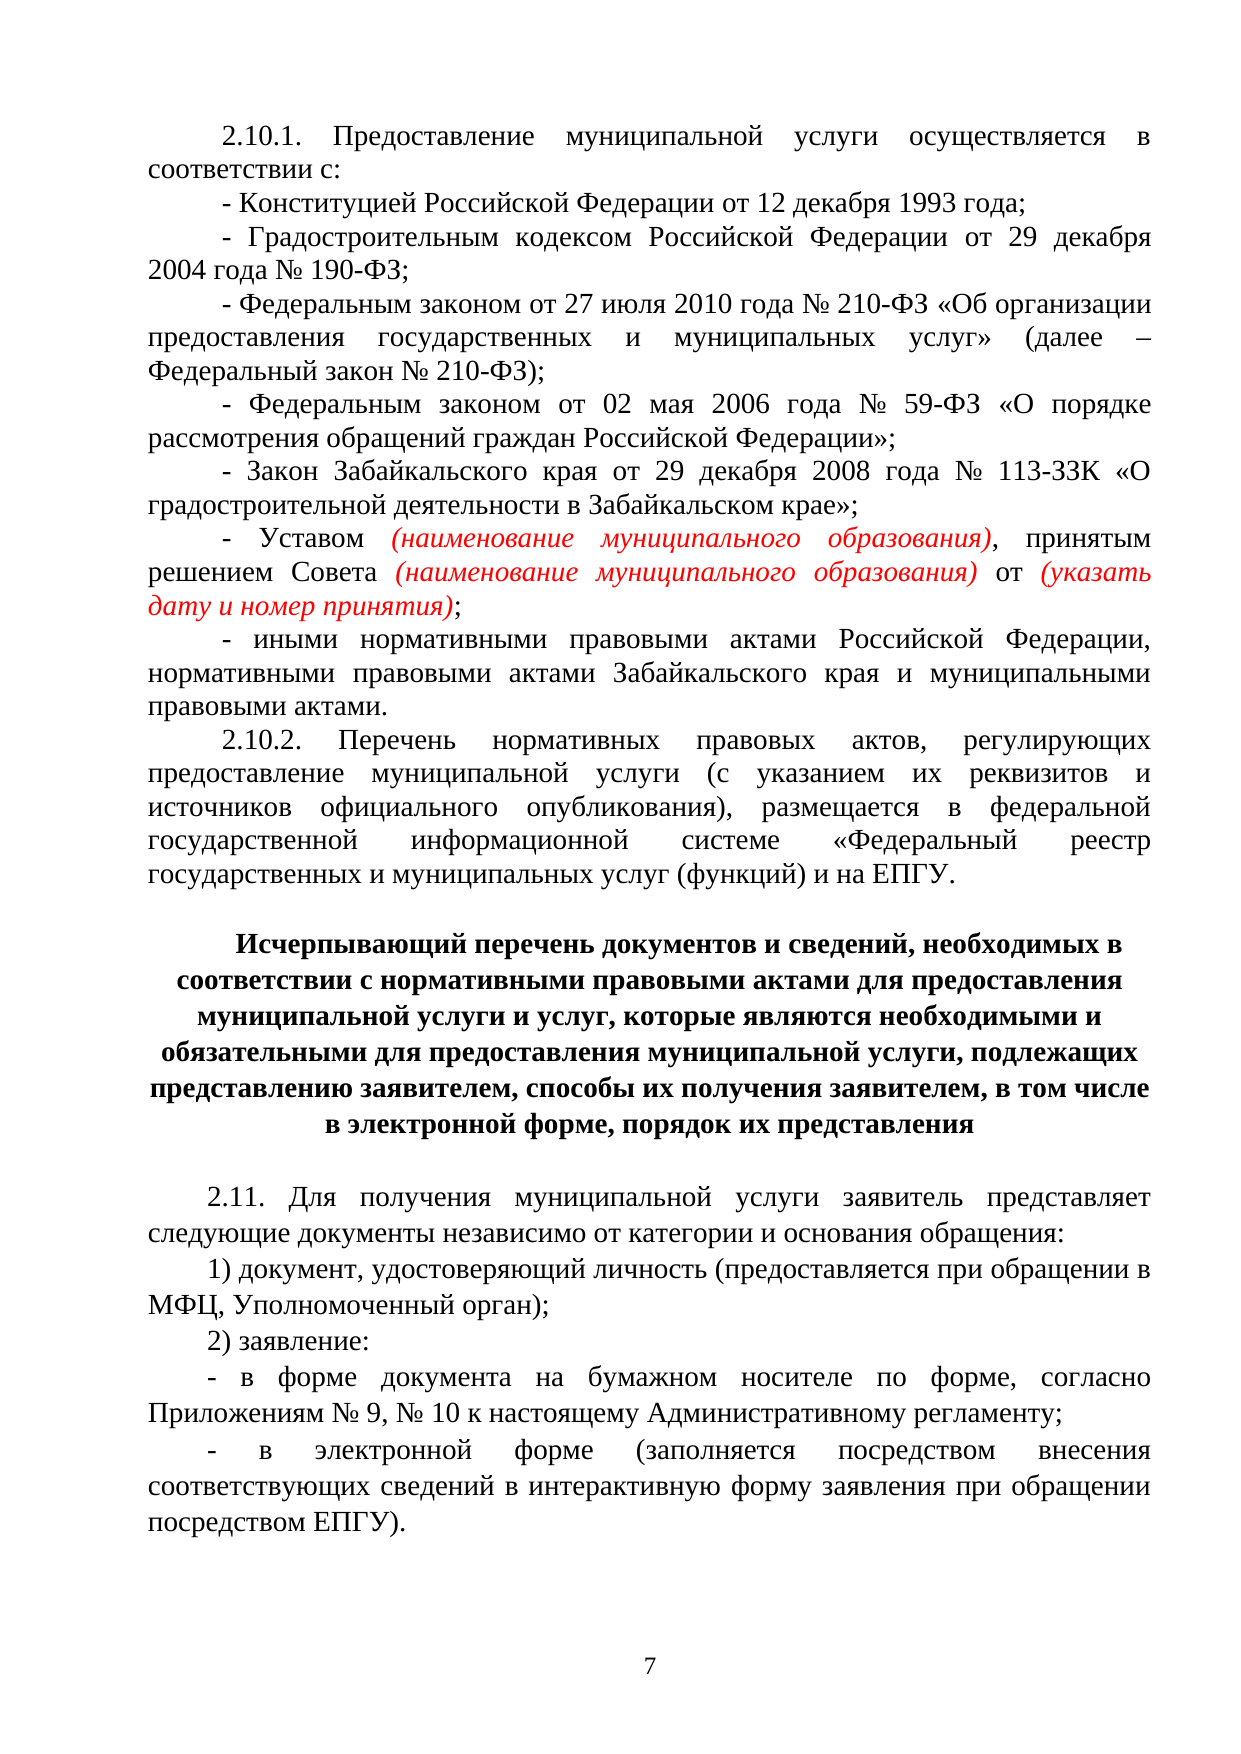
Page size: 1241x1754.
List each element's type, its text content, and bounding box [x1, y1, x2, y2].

text - в форме документа на бумажном носителе по форме, согласно Приложениям № 9, № 10 к настоящему Административному регламенту; [148, 1359, 1152, 1429]
text Исчерпывающий перечень документов и сведений, необходимых в соответствии с нормативными правовыми актами для предоставления муниципальной услуги и услуг, которые являются необходимыми и обязательными для предоставления муниципальной услуги, подлежащих представлению заявителем, способы их получения заявителем, в том числе в электронной форме, порядок их представления [148, 926, 1152, 1140]
text - Закон Забайкальского края от 29 декабря 2008 года № 113-ЗЗК «О градостроительной деятельности в Забайкальском крае»; [148, 453, 1152, 521]
text 2.10.1. Предоставление муниципальной услуги осуществляется в соответствии с: [148, 118, 1152, 185]
text - Градостроительным кодексом Российской Федерации от 29 декабря 2004 года № 190-ФЗ; [148, 219, 1152, 286]
text 1) документ, удостоверяющий личность (предоставляется при обращении в МФЦ, Уполномоченный орган); [148, 1251, 1152, 1321]
text - Федеральным законом от 27 июля 2010 года № 210-ФЗ «Об организации предоставления государственных и муниципальных услуг» (далее – Федеральный закон № 210-ФЗ); [148, 286, 1152, 386]
text - Федеральным законом от 02 мая 2006 года № 59-ФЗ «О порядке рассмотрения обращений граждан Российской Федерации»; [148, 386, 1152, 453]
text - иными нормативными правовыми актами Российской Федерации, нормативными правовыми актами Забайкальского края и муниципальными правовыми актами. [148, 621, 1152, 722]
text - в электронной форме (заполняется посредством внесения соответствующих сведений в интерактивную форму заявления при обращении посредством ЕПГУ). [148, 1432, 1152, 1538]
text 2.11. Для получения муниципальной услуги заявитель представляет следующие документы независимо от категории и основания обращения: [148, 1179, 1152, 1248]
text - Уставом (наименование муниципального образования), принятым решением Совета (наименование муниципального образования) от (указать дату и номер принятия); [148, 521, 1152, 621]
text 2.10.2. Перечень нормативных правовых актов, регулирующих предоставление муниципальной услуги (с указанием их реквизитов и источников официального опубликования), размещается в федеральной государственной информационной системе «Федеральный реестр государственных и муниципальных услуг (функций) и на ЕПГУ. [148, 722, 1152, 889]
text - Конституцией Российской Федерации от 12 декабря 1993 года; [148, 185, 1152, 219]
text 2) заявление: [148, 1323, 1152, 1357]
